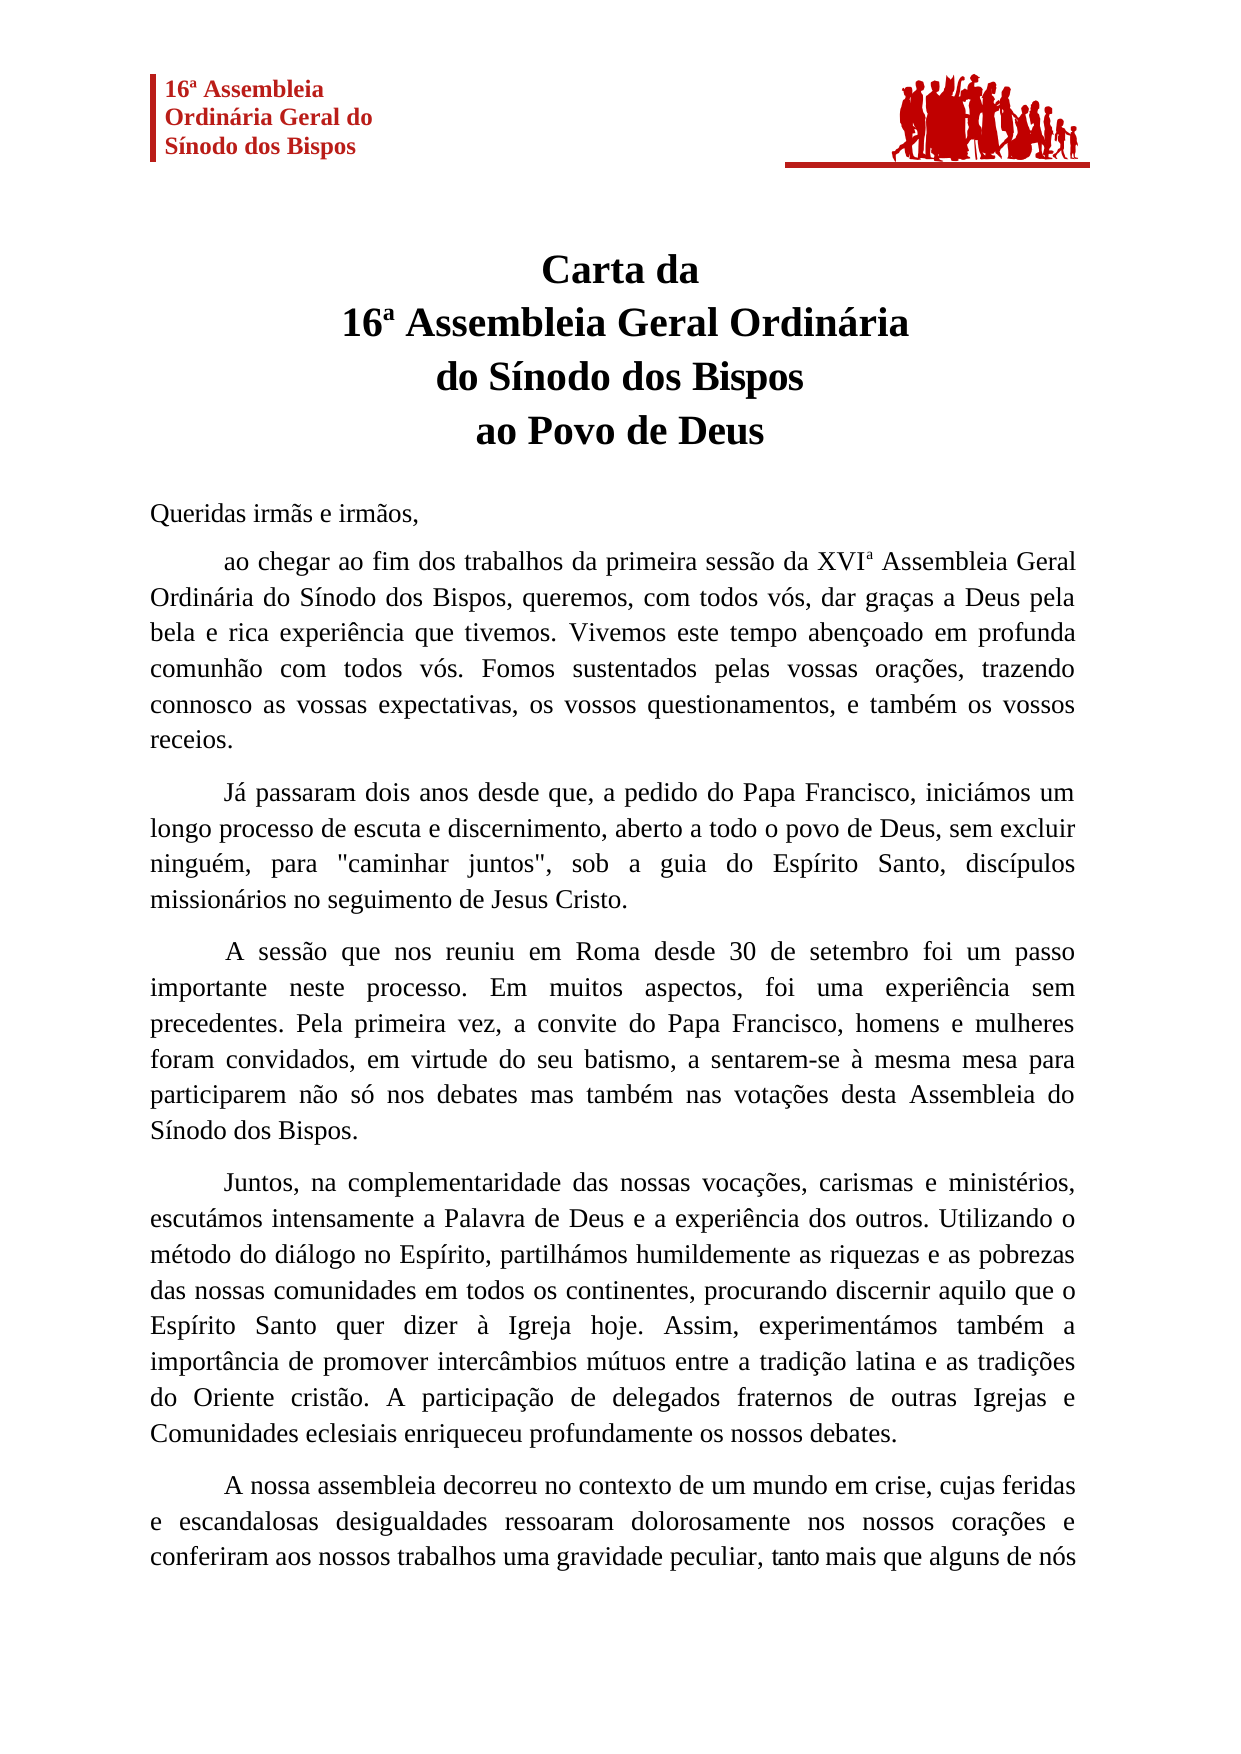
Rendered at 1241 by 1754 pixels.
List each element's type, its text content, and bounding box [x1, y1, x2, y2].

text Juntos, na complementaridade das nossas vocações, carismas e ministérios, escutámos intensamente a Palavra de Deus e a experiência dos outros. Utilizando o método do diálogo no Espírito, partilhámos humildemente as riquezas e as pobrezas das nossas comunidades em todos os continentes, procurando discernir aquilo que o Espírito Santo quer dizer à Igreja hoje. Assim, experimentámos também a importância de promover intercâmbios mútuos entre a tradição latina e as tradições do Oriente cristão. A participação de delegados fraternos de outras Igrejas e Comunidades eclesiais enriqueceu profundamente os nossos debates. [150, 1167, 1077, 1448]
title do Sínodo dos Bispos [150, 352, 1090, 400]
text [150, 1469, 1077, 1572]
title Carta da [150, 244, 1090, 292]
title 16a Assembleia Geral Ordinária [150, 298, 1090, 346]
text ao chegar ao fim dos trabalhos da primeira sessão da XVIa Assembleia Geral Ordinária do Sínodo dos Bispos, queremos, com todos vós, dar graças a Deus pela bela e rica experiência que tivemos. Vivemos este tempo abençoado em profunda comunhão com todos vós. Fomos sustentados pelas vossas orações, trazendo connosco as vossas expectativas, os vossos questionamentos, e também os vossos receios. [150, 545, 1076, 755]
title ao Povo de Deus [150, 406, 1090, 453]
picture [891, 73, 1079, 162]
text A sessão que nos reuniu em Roma desde 30 de setembro foi um passo importante neste processo. Em muitos aspectos, foi uma experiência sem precedentes. Pela primeira vez, a convite do Papa Francisco, homens e mulheres foram convidados, em virtude do seu batismo, a sentarem-se à mesma mesa para participarem não só nos debates mas também nas votações desta Assembleia do Sínodo dos Bispos. [150, 936, 1076, 1145]
text Já passaram dois anos desde que, a pedido do Papa Francisco, iniciámos um longo processo de escuta e discernimento, aberto a todo o povo de Deus, sem excluir ninguém, para "caminhar juntos", sob a guia do Espírito Santo, discípulos missionários no seguimento de Jesus Cristo. [150, 776, 1076, 914]
text Queridas irmãs e irmãos, [150, 497, 1090, 528]
